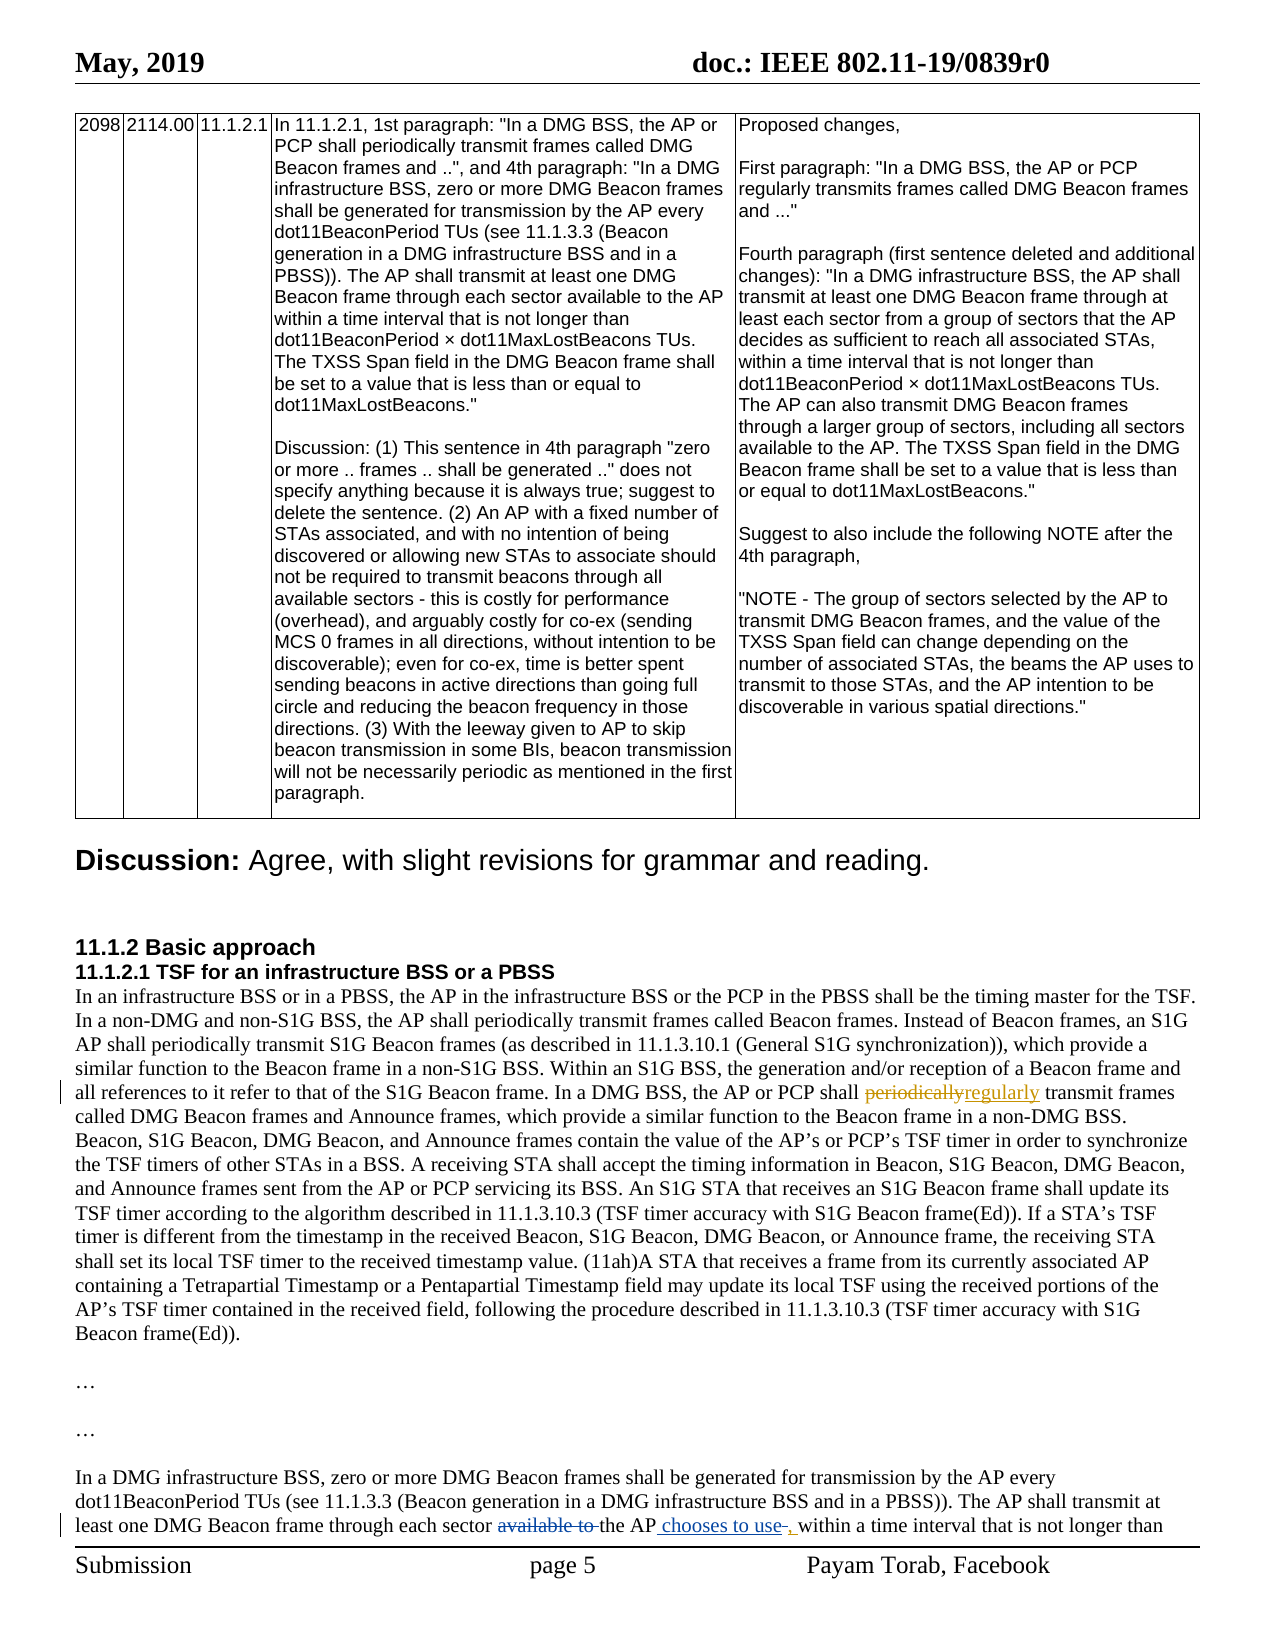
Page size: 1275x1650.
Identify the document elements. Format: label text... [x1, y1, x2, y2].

text 11.1.2.1 TSF for an infrastructure BSS or a PBSS [75, 960, 1200, 984]
text Discussion: Agree, with slight revisions for grammar and reading. [75, 842, 1200, 876]
table_header 2098 [76, 114, 123, 817]
table_header 11.1.2.1 [198, 114, 271, 817]
table_header In 11.1.2.1, 1st paragraph: "In a DMG BSS, the AP or PCP shall periodically transmit frames called DMG Beacon frames and ..", and 4th paragraph: "In a DMG infrastructure BSS, zero or more DMG Beacon frames shall be generated for transmission by the AP every dot11BeaconPeriod TUs (see 11.1.3.3 (Beacon generation in a DMG infrastructure BSS and in a PBSS)). The AP shall transmit at least one DMG Beacon frame through each sector available to the AP within a time interval that is not longer than dot11BeaconPeriod × dot11MaxLostBeacons TUs. The TXSS Span field in the DMG Beacon frame shall be set to a value that is less than or equal to dot11MaxLostBeacons." Discussion: (1) This sentence in 4th paragraph "zero or more .. frames .. shall be generated .." does not specify anything because it is always true; suggest to delete the sentence. (2) An AP with a fixed number of STAs associated, and with no intention of being discovered or allowing new STAs to associate should not be required to transmit beacons through all available sectors - this is costly for performance (overhead), and arguably costly for co-ex (sending MCS 0 frames in all directions, without intention to be discoverable); even for co-ex, time is better spent sending beacons in active directions than going full circle and reducing the beacon frequency in those directions. (3) With the leeway given to AP to skip beacon transmission in some BIs, beacon transmission will not be necessarily periodic as mentioned in the first paragraph. [272, 114, 735, 817]
table_header Proposed changes, First paragraph: "In a DMG BSS, the AP or PCP regularly transmits frames called DMG Beacon frames and ..." Fourth paragraph (first sentence deleted and additional changes): "In a DMG infrastructure BSS, the AP shall transmit at least one DMG Beacon frame through at least each sector from a group of sectors that the AP decides as sufficient to reach all associated STAs, within a time interval that is not longer than dot11BeaconPeriod × dot11MaxLostBeacons TUs. The AP can also transmit DMG Beacon frames through a larger group of sectors, including all sectors available to the AP. The TXSS Span field in the DMG Beacon frame shall be set to a value that is less than or equal to dot11MaxLostBeacons." Suggest to also include the following NOTE after the 4th paragraph, "NOTE - The group of sectors selected by the AP to transmit DMG Beacon frames, and the value of the TXSS Span field can change depending on the number of associated STAs, the beams the AP uses to transmit to those STAs, and the AP intention to be discoverable in various spatial directions." [736, 114, 1199, 817]
text In an infrastructure BSS or in a PBSS, the AP in the infrastructure BSS or the PCP in the PBSS shall be the timing master for the TSF. In a non-DMG and non-S1G BSS, the AP shall periodically transmit frames called Beacon frames. Instead of Beacon frames, an S1G AP shall periodically transmit S1G Beacon frames (as described in 11.1.3.10.1 (General S1G synchronization)), which provide a similar function to the Beacon frame in a non-S1G BSS. Within an S1G BSS, the generation and/or reception of a Beacon frame and all references to it refer to that of the S1G Beacon frame. In a DMG BSS, the AP or PCP shall transmit frames called DMG Beacon frames and Announce frames, which provide a similar function to the Beacon frame in a non-DMG BSS. Beacon, S1G Beacon, DMG Beacon, and Announce frames contain the value of the AP’s or PCP’s TSF timer in order to synchronize the TSF timers of other STAs in a BSS. A receiving STA shall accept the timing information in Beacon, S1G Beacon, DMG Beacon, and Announce frames sent from the AP or PCP servicing its BSS. An S1G STA that receives an S1G Beacon frame shall update its TSF timer according to the algorithm described in 11.1.3.10.3 (TSF timer accuracy with S1G Beacon frame(Ed)). If a STA’s TSF timer is different from the timestamp in the received Beacon, S1G Beacon, DMG Beacon, or Announce frame, the receiving STA shall set its local TSF timer to the received timestamp value. (11ah)A STA that receives a frame from its currently associated AP containing a Tetrapartial Timestamp or a Pentapartial Timestamp field may update its local TSF using the received portions of the AP’s TSF timer contained in the received field, following the procedure described in 11.1.3.10.3 (TSF timer accuracy with S1G Beacon frame(Ed)). [75, 984, 1200, 1345]
text … [75, 1417, 1200, 1441]
text … [75, 1369, 1200, 1393]
text 11.1.2 Basic approach [75, 933, 1200, 960]
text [75, 1465, 1200, 1537]
table_header 2114.00 [124, 114, 197, 817]
